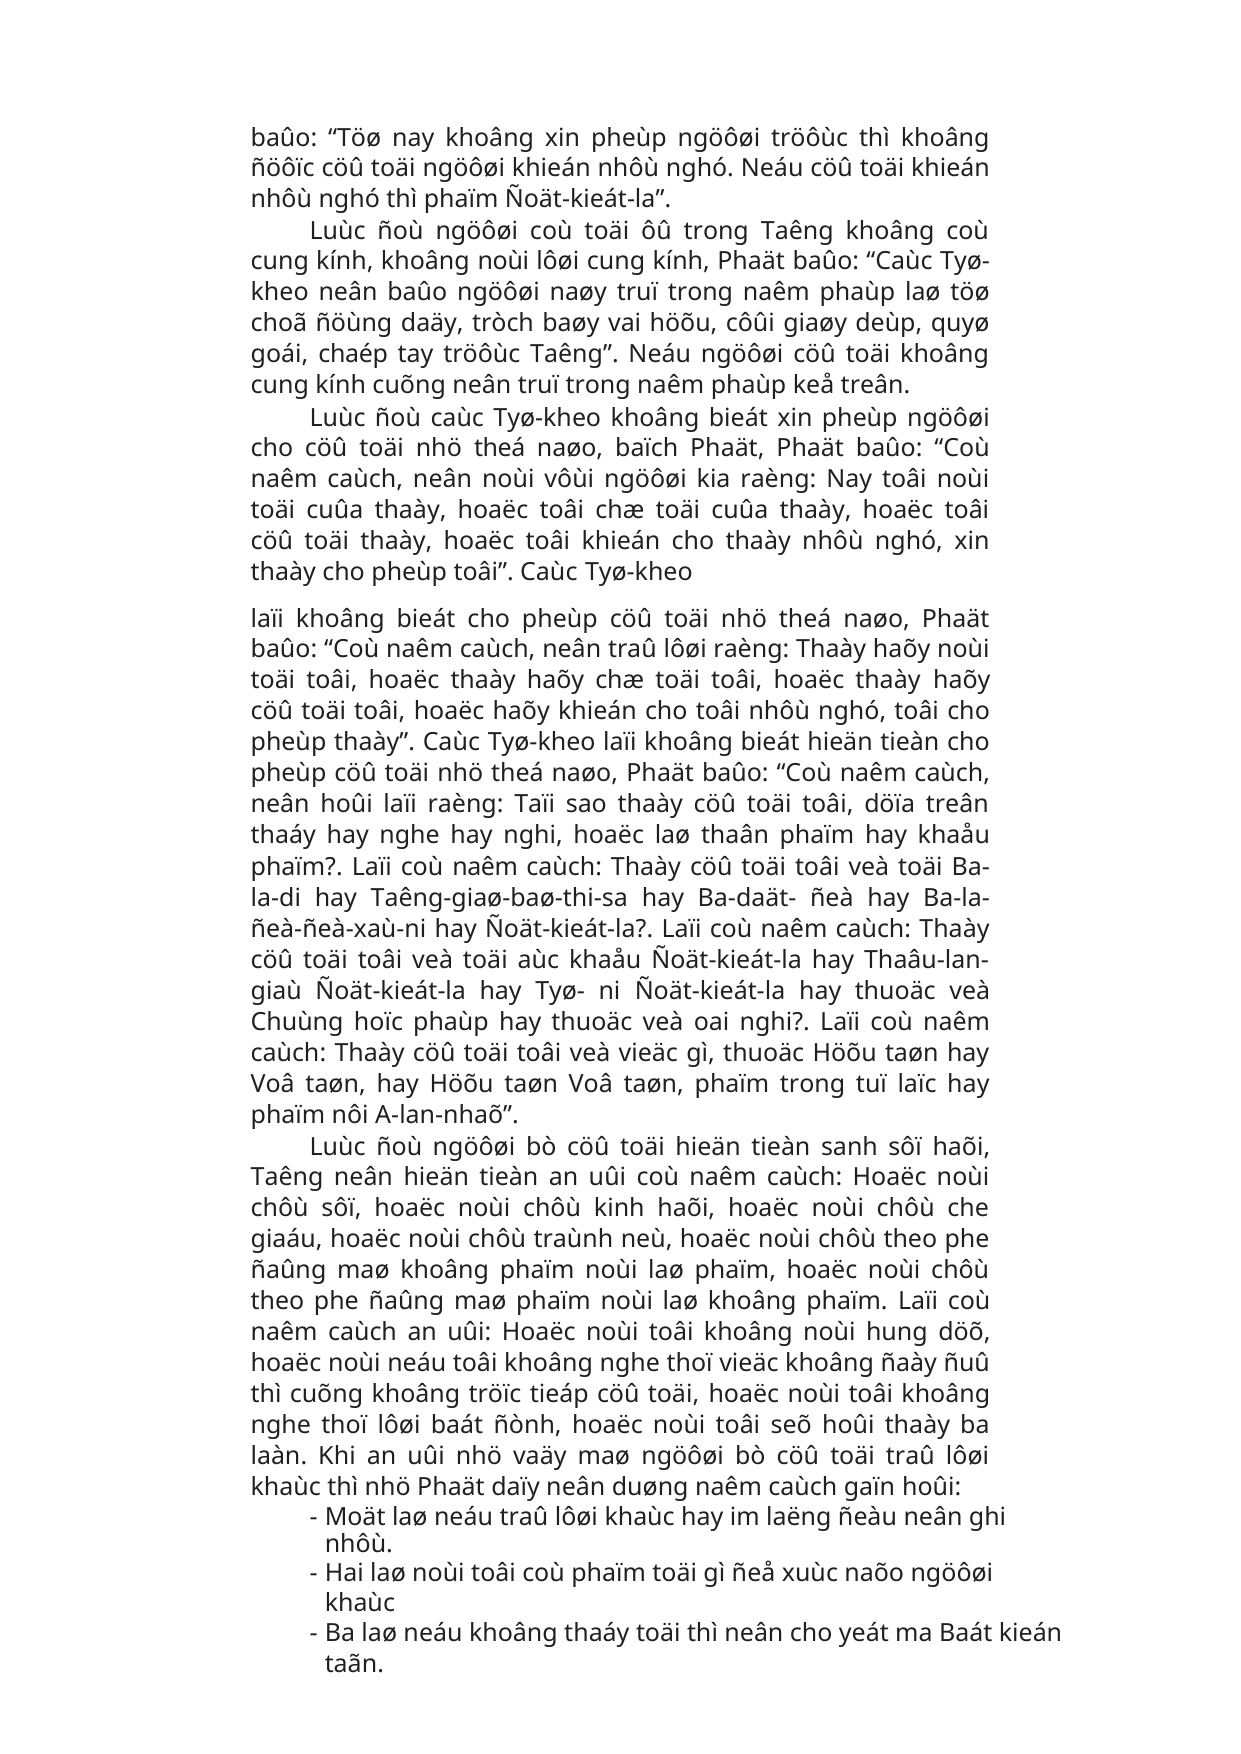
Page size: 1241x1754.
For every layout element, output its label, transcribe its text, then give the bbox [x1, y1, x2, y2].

list Moät laø neáu traû lôøi khaùc hay im laëng ñeàu neân ghi nhôù. [309, 1503, 1065, 1558]
text baûo: “Töø nay khoâng xin pheùp ngöôøi tröôùc thì khoâng ñöôïc cöû toäi ngöôøi khieán nhôù nghó. Neáu cöû toäi khieán nhôù nghó thì phaïm Ñoät-kieát-la”. [250, 122, 990, 215]
text Luùc ñoù caùc Tyø-kheo khoâng bieát xin pheùp ngöôøi cho cöû toäi nhö theá naøo, baïch Phaät, Phaät baûo: “Coù naêm caùch, neân noùi vôùi ngöôøi kia raèng: Nay toâi noùi toäi cuûa thaày, hoaëc toâi chæ toäi cuûa thaày, hoaëc toâi cöû toäi thaày, hoaëc toâi khieán cho thaày nhôù nghó, xin thaày cho pheùp toâi”. Caùc Tyø-kheo [250, 401, 990, 587]
text laïi khoâng bieát cho pheùp cöû toäi nhö theá naøo, Phaät baûo: “Coù naêm caùch, neân traû lôøi raèng: Thaày haõy noùi toäi toâi, hoaëc thaày haõy chæ toäi toâi, hoaëc thaày haõy cöû toäi toâi, hoaëc haõy khieán cho toâi nhôù nghó, toâi cho pheùp thaày”. Caùc Tyø-kheo laïi khoâng bieát hieän tieàn cho pheùp cöû toäi nhö theá naøo, Phaät baûo: “Coù naêm caùch, neân hoûi laïi raèng: Taïi sao thaày cöû toäi toâi, döïa treân thaáy hay nghe hay nghi, hoaëc laø thaân phaïm hay khaåu phaïm?. Laïi coù naêm caùch: Thaày cöû toäi toâi veà toäi Ba-la-di hay Taêng-giaø-baø-thi-sa hay Ba-daät- ñeà hay Ba-la-ñeà-ñeà-xaù-ni hay Ñoät-kieát-la?. Laïi coù naêm caùch: Thaày cöû toäi toâi veà toäi aùc khaåu Ñoät-kieát-la hay Thaâu-lan-giaù Ñoät-kieát-la hay Tyø- ni Ñoät-kieát-la hay thuoäc veà Chuùng hoïc phaùp hay thuoäc veà oai nghi?. Laïi coù naêm caùch: Thaày cöû toäi toâi veà vieäc gì, thuoäc Höõu taøn hay Voâ taøn, hay Höõu taøn Voâ taøn, phaïm trong tuï laïc hay phaïm nôi A-lan-nhaõ”. [250, 603, 990, 1131]
list Ba laø neáu khoâng thaáy toäi thì neân cho yeát ma Baát kieán taãn. [309, 1617, 1065, 1679]
list Hai laø noùi toâi coù phaïm toäi gì ñeå xuùc naõo ngöôøi khaùc [309, 1558, 1065, 1617]
text Luùc ñoù ngöôøi bò cöû toäi hieän tieàn sanh sôï haõi, Taêng neân hieän tieàn an uûi coù naêm caùch: Hoaëc noùi chôù sôï, hoaëc noùi chôù kinh haõi, hoaëc noùi chôù che giaáu, hoaëc noùi chôù traùnh neù, hoaëc noùi chôù theo phe ñaûng maø khoâng phaïm noùi laø phaïm, hoaëc noùi chôù theo phe ñaûng maø phaïm noùi laø khoâng phaïm. Laïi coù naêm caùch an uûi: Hoaëc noùi toâi khoâng noùi hung döõ, hoaëc noùi neáu toâi khoâng nghe thoï vieäc khoâng ñaày ñuû thì cuõng khoâng tröïc tieáp cöû toäi, hoaëc noùi toâi khoâng nghe thoï lôøi baát ñònh, hoaëc noùi toâi seõ hoûi thaày ba laàn. Khi an uûi nhö vaäy maø ngöôøi bò cöû toäi traû lôøi khaùc thì nhö Phaät daïy neân duøng naêm caùch gaïn hoûi: [250, 1131, 990, 1503]
text Luùc ñoù ngöôøi coù toäi ôû trong Taêng khoâng coù cung kính, khoâng noùi lôøi cung kính, Phaät baûo: “Caùc Tyø-kheo neân baûo ngöôøi naøy truï trong naêm phaùp laø töø choã ñöùng daäy, tròch baøy vai höõu, côûi giaøy deùp, quyø goái, chaép tay tröôùc Taêng”. Neáu ngöôøi cöû toäi khoâng cung kính cuõng neân truï trong naêm phaùp keå treân. [250, 215, 990, 401]
